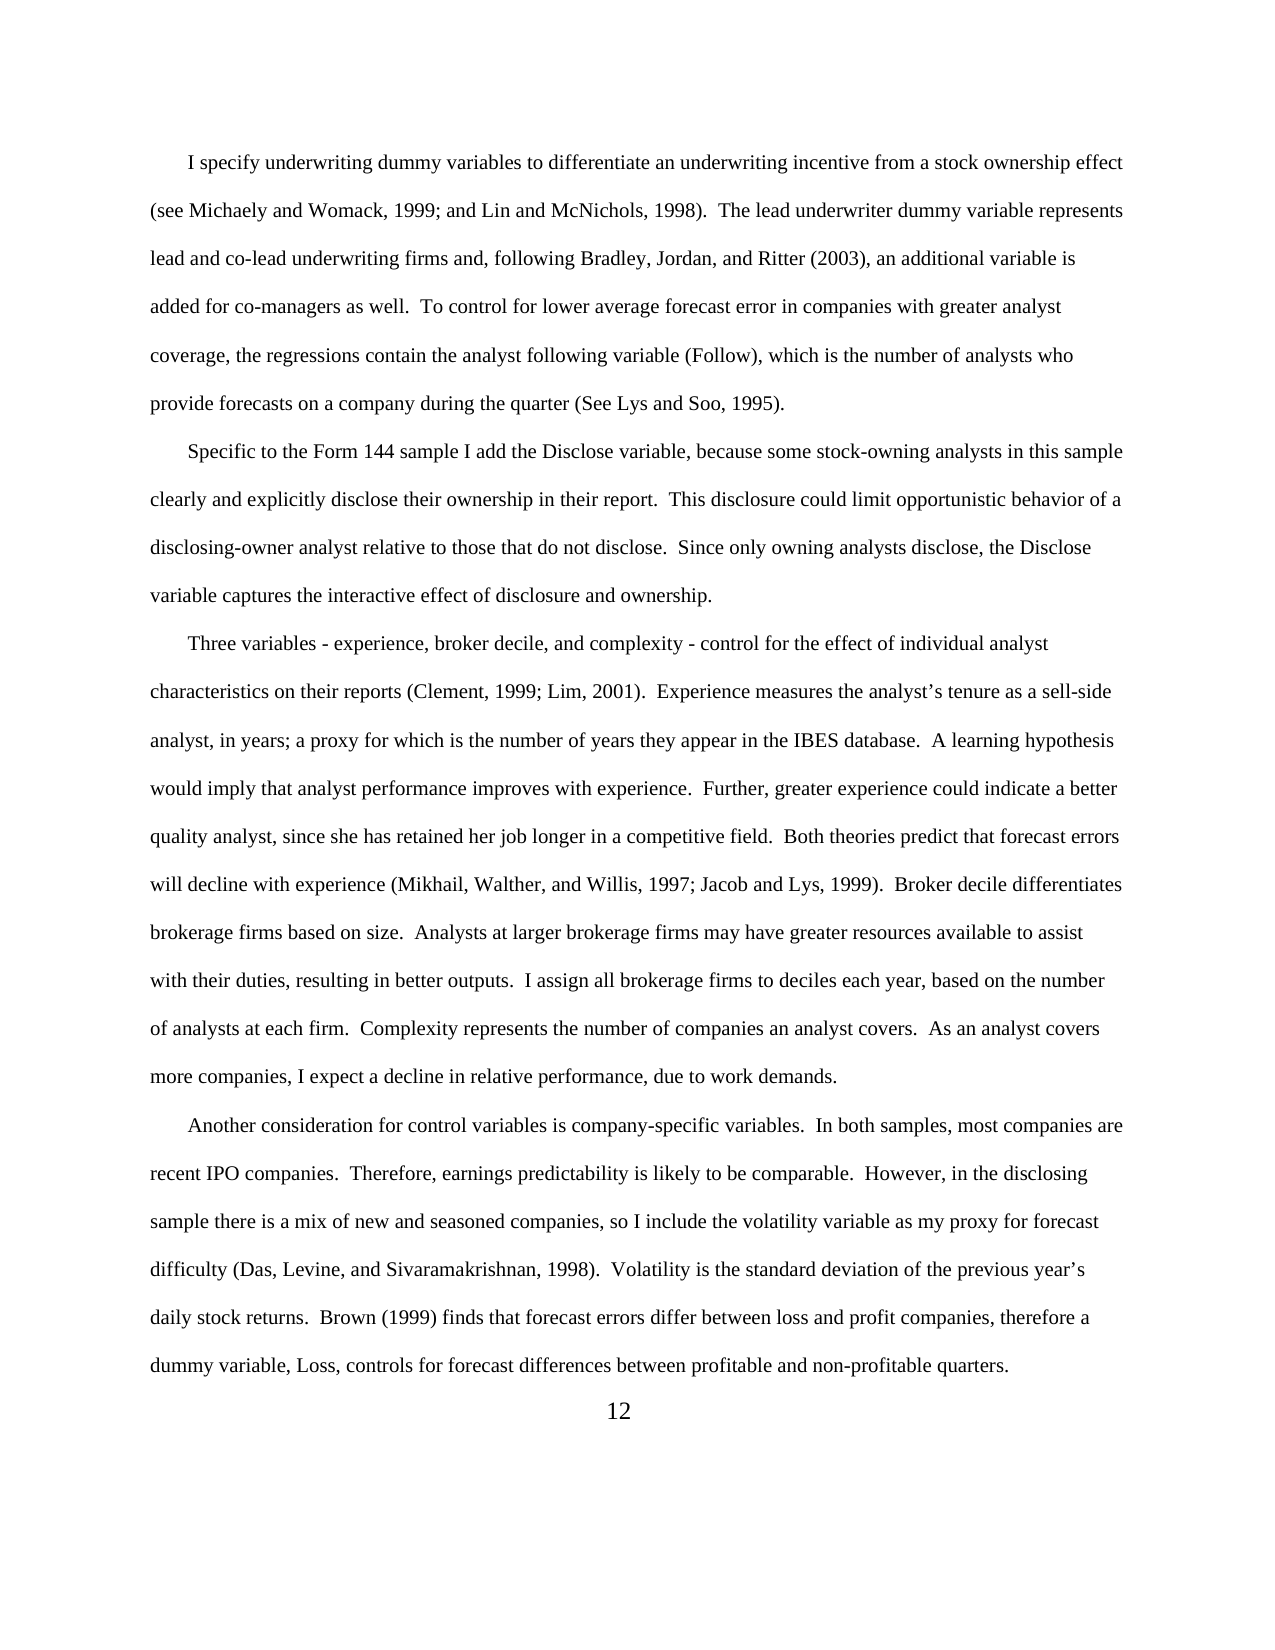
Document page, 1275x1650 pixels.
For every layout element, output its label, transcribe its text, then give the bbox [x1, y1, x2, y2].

text Another consideration for control variables is company-specific variables. In both samples, most companies are recent IPO companies. Therefore, earnings predictability is likely to be comparable. However, in the disclosing sample there is a mix of new and seasoned companies, so I include the volatility variable as my proxy for forecast difficulty (Das, Levine, and Sivaramakrishnan, 1998). Volatility is the standard deviation of the previous year’s daily stock returns. Brown (1999) finds that forecast errors differ between loss and profit companies, therefore a dummy variable, Loss, controls for forecast differences between profitable and non-profitable quarters. [150, 1112, 1125, 1377]
text Specific to the Form 144 sample I add the Disclose variable, because some stock-owning analysts in this sample clearly and explicitly disclose their ownership in their report. This disclosure could limit opportunistic behavior of a disclosing-owner analyst relative to those that do not disclose. Since only owning analysts disclose, the Disclose variable captures the interactive effect of disclosure and ownership. [150, 439, 1125, 607]
text Three variables - experience, broker decile, and complexity - control for the effect of individual analyst characteristics on their reports (Clement, 1999; Lim, 2001). Experience measures the analyst’s tenure as a sell-side analyst, in years; a proxy for which is the number of years they appear in the IBES database. A learning hypothesis would imply that analyst performance improves with experience. Further, greater experience could indicate a better quality analyst, since she has retained her job longer in a competitive field. Both theories predict that forecast errors will decline with experience (Mikhail, Walther, and Willis, 1997; Jacob and Lys, 1999). Broker decile differentiates brokerage firms based on size. Analysts at larger brokerage firms may have greater resources available to assist with their duties, resulting in better outputs. I assign all brokerage firms to deciles each year, based on the number of analysts at each firm. Complexity represents the number of companies an analyst covers. As an analyst covers more companies, I expect a decline in relative performance, due to work demands. [150, 631, 1125, 1088]
text I specify underwriting dummy variables to differentiate an underwriting incentive from a stock ownership effect (see Michaely and Womack, 1999; and Lin and McNichols, 1998). The lead underwriter dummy variable represents lead and co-lead underwriting firms and, following Bradley, Jordan, and Ritter (2003), an additional variable is added for co-managers as well. To control for lower average forecast error in companies with greater analyst coverage, the regressions contain the analyst following variable (Follow), which is the number of analysts who provide forecasts on a company during the quarter (See Lys and Soo, 1995). [150, 150, 1125, 415]
